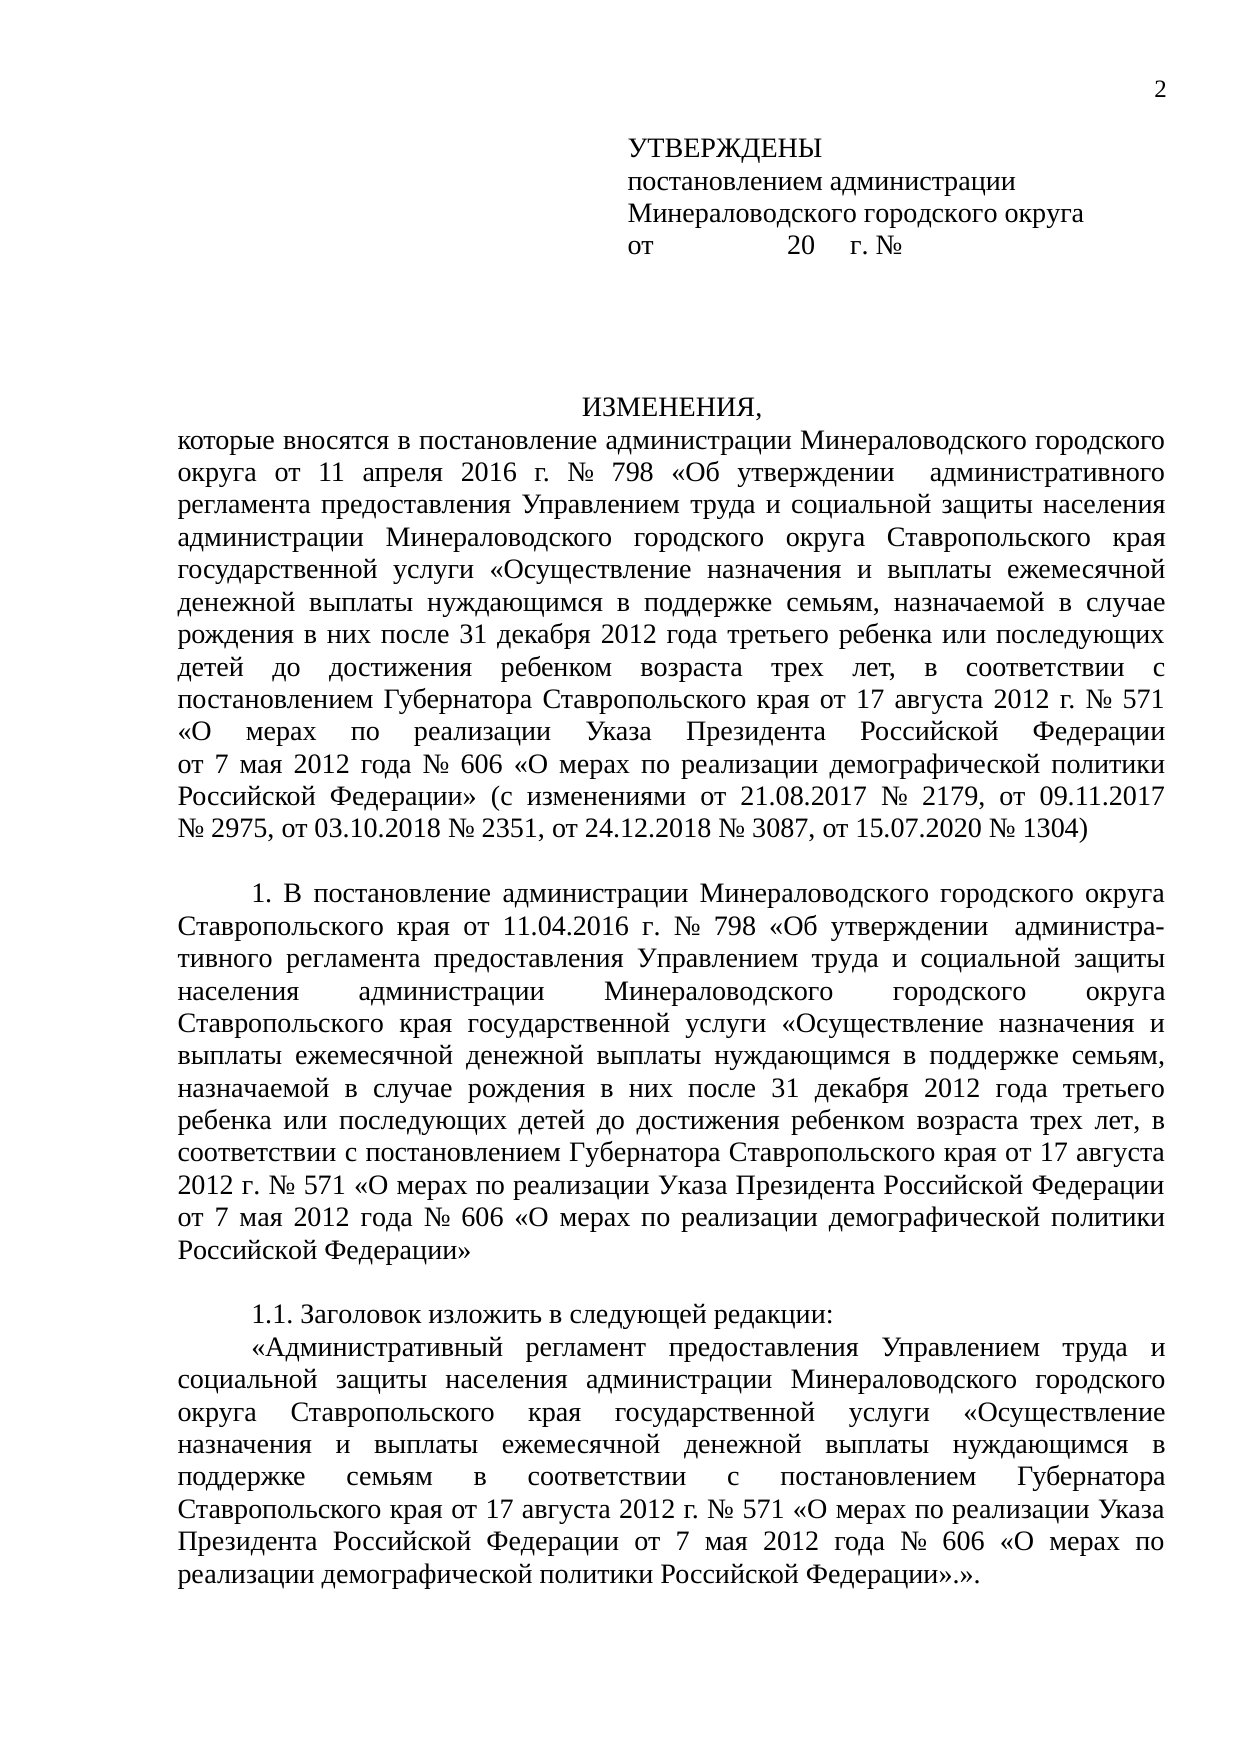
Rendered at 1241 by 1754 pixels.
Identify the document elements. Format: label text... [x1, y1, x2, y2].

text «Административный регламент предоставления Управлением труда и социальной защиты населения администрации Минераловодского городского округа Ставропольского края государственной услуги «Осуществление назначения и выплаты ежемесячной денежной выплаты нуждающимся в поддержке семьям в соответствии с постановлением Губернатора Ставропольского края от 17 августа 2012 г. № 571 «О мерах по реализации Указа Президента Российской Федерации от 7 мая 2012 года № 606 «О мерах по реализации демографической политики Российской Федерации».». [177, 1330, 1167, 1589]
text которые вносятся в постановление администрации Минераловодского городского округа от 11 апреля . № 798 «Об утверждении административного регламента предоставления Управлением труда и социальной защиты населения администрации Минераловодского городского округа Ставропольского края государственной услуги «Осуществление назначения и выплаты ежемесячной денежной выплаты нуждающимся в поддержке семьям, назначаемой в случае рождения в них после 31 декабря 2012 года третьего ребенка или последующих детей до достижения ребенком возраста трех лет, в соответствии с постановлением Губернатора Ставропольского края от 17 августа 2012 г. № 571 «О мерах по реализации Указа Президента Российской Федерации от 7 мая 2012 года № 606 «О мерах по реализации демографической политики Российской Федерации» (с изменениями от 21.08.2017 № 2179, от 09.11.2017 № 2975, от 03.10.2018 № 2351, от 24.12.2018 № 3087, от 15.07.2020 № 1304) [177, 423, 1167, 844]
text от 20 г. № [627, 228, 1167, 261]
text ИЗМЕНЕНИЯ, [177, 390, 1167, 423]
text УТВЕРЖДЕНЫ [627, 131, 1167, 164]
text 1. В постановление администрации Минераловодского городского округа Ставропольского края от 11.04.2016 г. № 798 «Об утверждении администра-тивного регламента предоставления Управлением труда и социальной защиты населения администрации Минераловодского городского округа Ставропольского края государственной услуги «Осуществление назначения и выплаты ежемесячной денежной выплаты нуждающимся в поддержке семьям, назначаемой в случае рождения в них после 31 декабря 2012 года третьего ребенка или последующих детей до достижения ребенком возраста трех лет, в соответствии с постановлением Губернатора Ставропольского края от 17 августа 2012 г. № 571 «О мерах по реализации Указа Президента Российской Федерации от 7 мая 2012 года № 606 «О мерах по реализации демографической политики Российской Федерации» [177, 876, 1167, 1265]
text Минераловодского городского округа [627, 196, 1167, 228]
text постановлением администрации [627, 164, 1167, 196]
text 1.1. Заголовок изложить в следующей редакции: [177, 1297, 1167, 1330]
